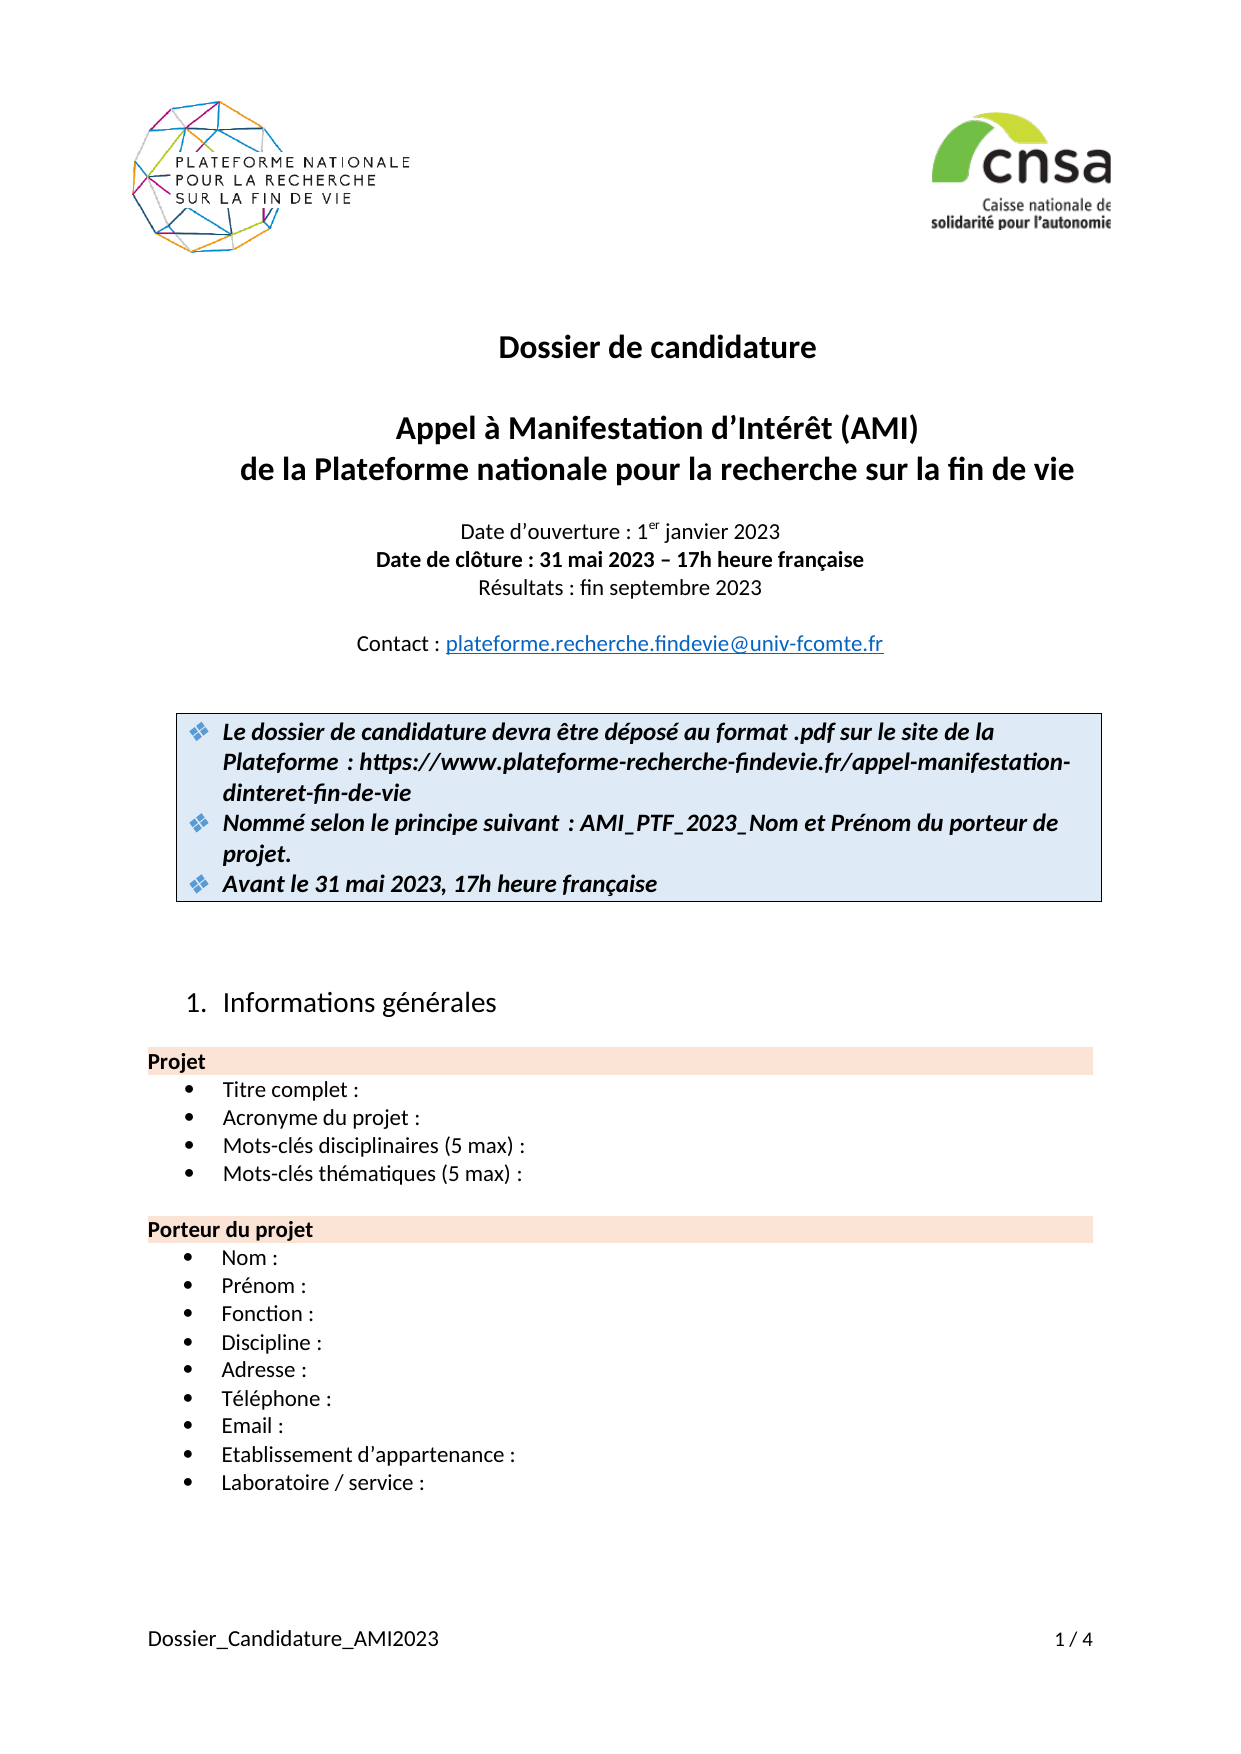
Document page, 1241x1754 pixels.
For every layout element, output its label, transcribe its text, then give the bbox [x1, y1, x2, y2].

list Email : [184, 1412, 1093, 1440]
picture [41, 84, 500, 269]
list Mots-clés disciplinaires (5 max) : [185, 1131, 1093, 1159]
text Projet [148, 1047, 1093, 1075]
list Nommé selon le principe suivant : AMI_PTF_2023_Nom et Prénom du porteur de projet. [177, 804, 1101, 866]
list Date de clôture : 31 mai 2023 – 17h heure française [148, 545, 1093, 573]
list Adresse : [184, 1356, 1093, 1384]
list Fonction : [184, 1299, 1093, 1328]
list Nom : [184, 1243, 1093, 1272]
list Titre complet : [185, 1075, 1093, 1103]
list Avant le 31 mai 2023, 17h heure française [177, 866, 1101, 901]
list Contact : plateforme.recherche.findevie@univ-fcomte.fr [148, 629, 1093, 657]
list Discipline : [184, 1328, 1093, 1356]
list Résultats : fin septembre 2023 [148, 573, 1093, 601]
list de la Plateforme nationale pour la recherche sur la fin de vie [223, 448, 1093, 489]
list Téléphone : [184, 1384, 1093, 1412]
list Etablissement d’appartenance : [184, 1440, 1093, 1468]
list Laboratoire / service : [184, 1468, 1093, 1496]
list Acronyme du projet : [185, 1103, 1093, 1131]
list Dossier de candidature [223, 326, 1093, 367]
list Mots-clés thématiques (5 max) : [185, 1159, 1093, 1187]
list Prénom : [184, 1272, 1093, 1299]
list Appel à Manifestation d’Intérêt (AMI) [223, 407, 1093, 448]
list Date d’ouverture : 1er janvier 2023 [148, 517, 1093, 545]
list Le dossier de candidature devra être déposé au format .pdf sur le site de la Plateforme : https://www.plateforme-recherche-findevie.fr/appel-manifestation-dinteret-fin-de-vie [177, 714, 1101, 804]
list Informations générales [185, 984, 1093, 1019]
text Porteur du projet [148, 1216, 1093, 1243]
